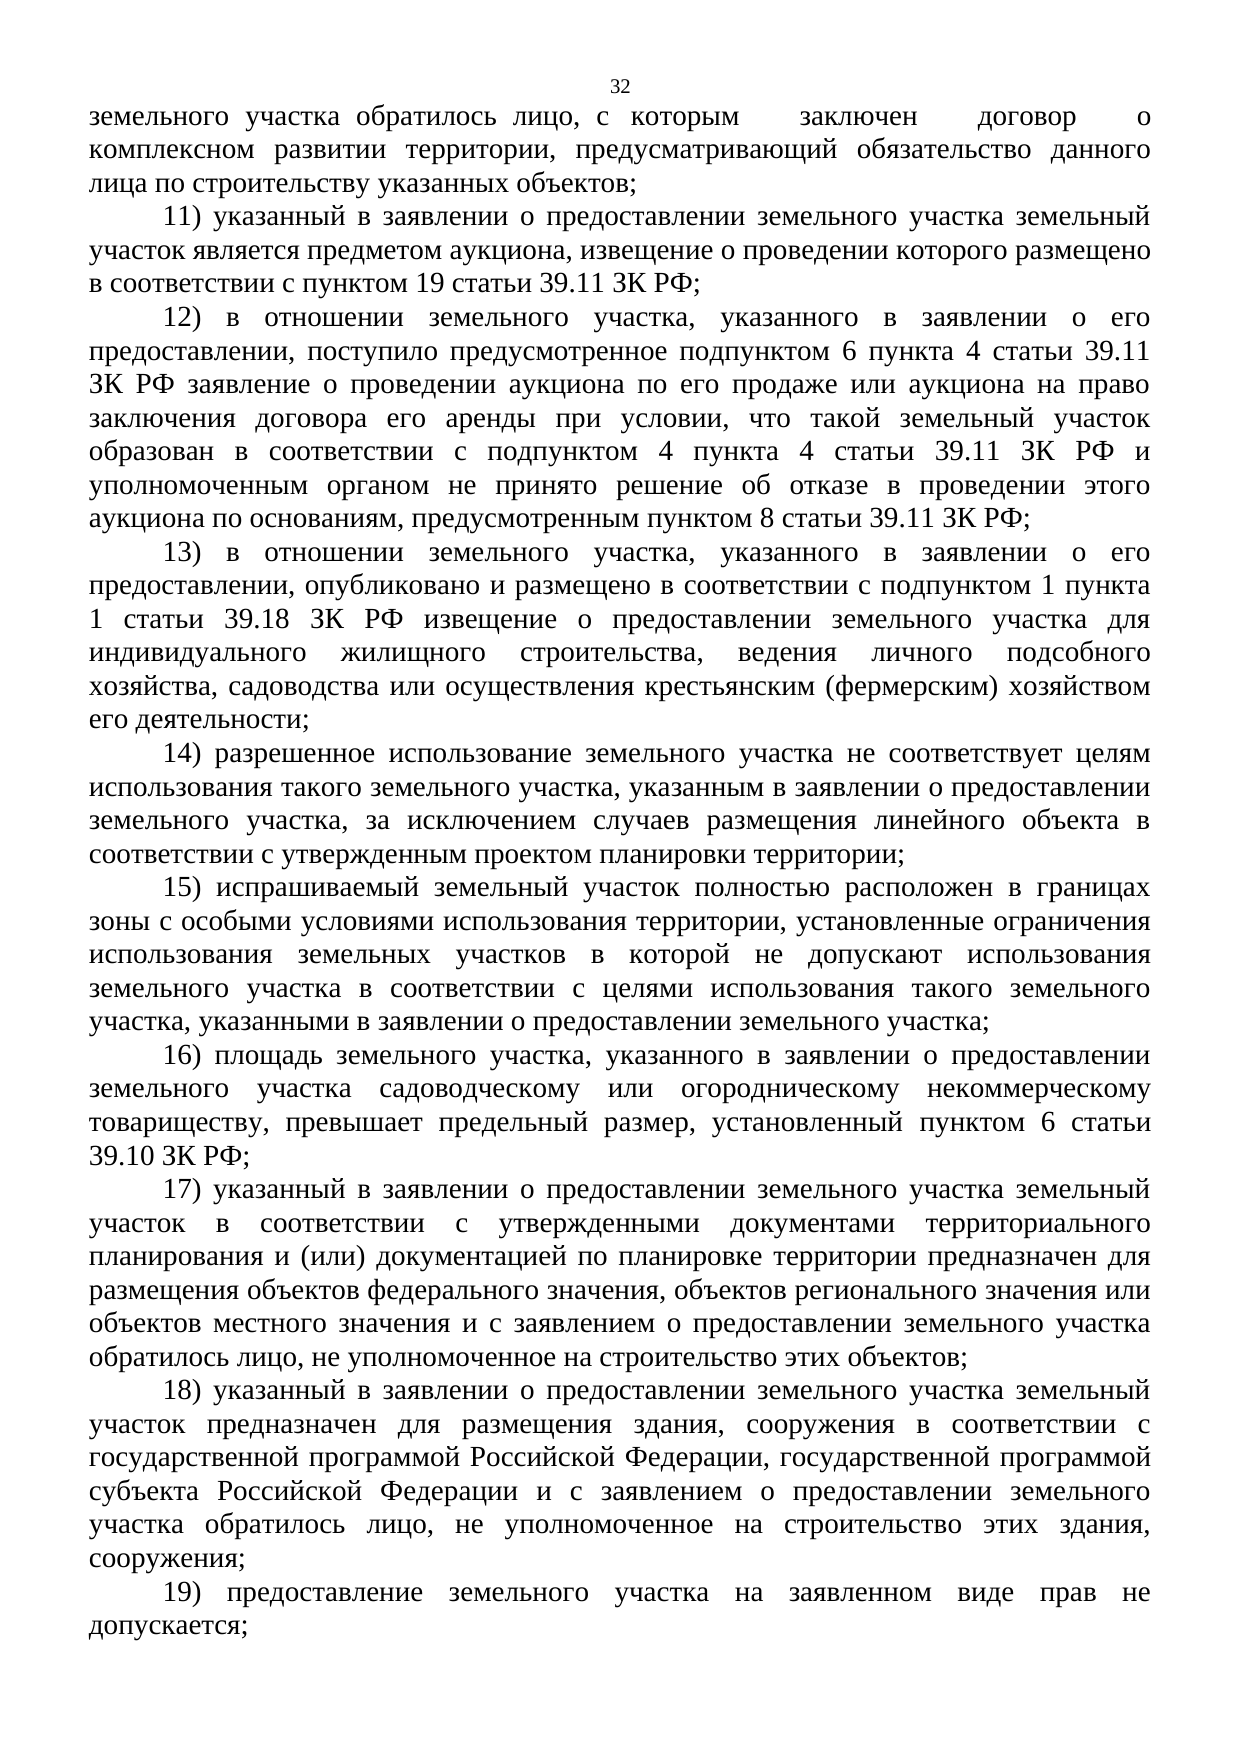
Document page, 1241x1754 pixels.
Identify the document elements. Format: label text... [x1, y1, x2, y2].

text 12) в отношении земельного участка, указанного в заявлении о его предоставлении, поступило предусмотренное подпунктом 6 пункта 4 статьи 39.11 ЗК РФ заявление о проведении аукциона по его продаже или аукциона на право заключения договора его аренды при условии, что такой земельный участок образован в соответствии с подпунктом 4 пункта 4 статьи 39.11 ЗК РФ и уполномоченным органом не принято решение об отказе в проведении этого аукциона по основаниям, предусмотренным пунктом 8 статьи 39.11 ЗК РФ; [89, 299, 1152, 534]
text 11) указанный в заявлении о предоставлении земельного участка земельный участок является предметом аукциона, извещение о проведении которого размещено в соответствии с пунктом 19 статьи 39.11 ЗК РФ; [89, 198, 1152, 299]
text 14) разрешенное использование земельного участка не соответствует целям использования такого земельного участка, указанным в заявлении о предоставлении земельного участка, за исключением случаев размещения линейного объекта в соответствии с утвержденным проектом планировки территории; [89, 735, 1152, 869]
text 15) испрашиваемый земельный участок полностью расположен в границах зоны с особыми условиями использования территории, установленные ограничения использования земельных участков в которой не допускают использования земельного участка в соответствии с целями использования такого земельного участка, указанными в заявлении о предоставлении земельного участка; [89, 869, 1152, 1037]
text 18) указанный в заявлении о предоставлении земельного участка земельный участок предназначен для размещения здания, сооружения в соответствии с государственной программой Российской Федерации, государственной программой субъекта Российской Федерации и с заявлением о предоставлении земельного участка обратилось лицо, не уполномоченное на строительство этих здания, сооружения; [89, 1372, 1152, 1574]
text 17) указанный в заявлении о предоставлении земельного участка земельный участок в соответствии с утвержденными документами территориального планирования и (или) документацией по планировке территории предназначен для размещения объектов федерального значения, объектов регионального значения или объектов местного значения и с заявлением о предоставлении земельного участка обратилось лицо, не уполномоченное на строительство этих объектов; [89, 1171, 1152, 1372]
text 13) в отношении земельного участка, указанного в заявлении о его предоставлении, опубликовано и размещено в соответствии с подпунктом 1 пункта 1 статьи 39.18 ЗК РФ извещение о предоставлении земельного участка для индивидуального жилищного строительства, ведения личного подсобного хозяйства, садоводства или осуществления крестьянским (фермерским) хозяйством его деятельности; [89, 534, 1152, 735]
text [89, 98, 1152, 198]
text 19) предоставление земельного участка на заявленном виде прав не допускается; [89, 1574, 1152, 1641]
text 16) площадь земельного участка, указанного в заявлении о предоставлении земельного участка садоводческому или огородническому некоммерческому товариществу, превышает предельный размер, установленный пунктом 6 статьи 39.10 ЗК РФ; [89, 1037, 1152, 1171]
